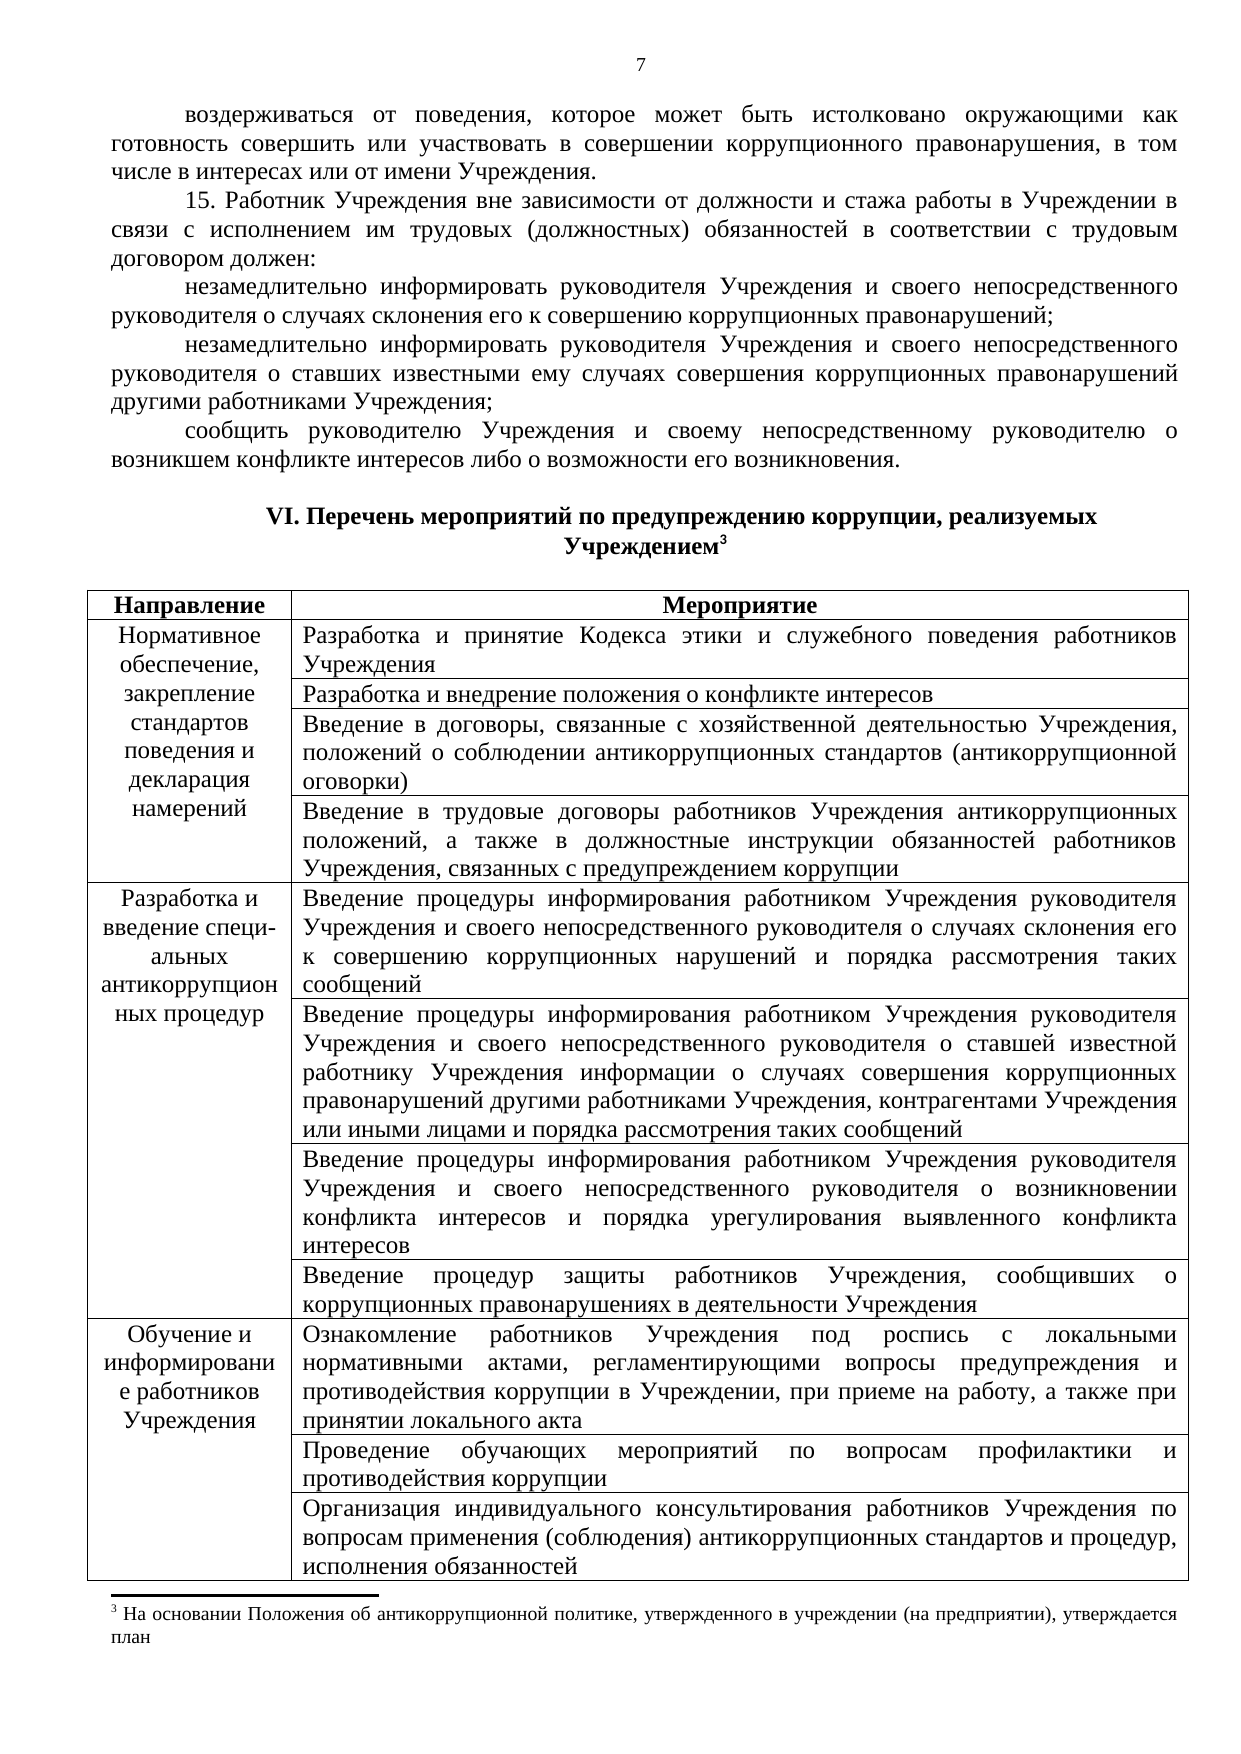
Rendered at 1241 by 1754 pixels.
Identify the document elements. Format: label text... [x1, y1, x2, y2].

table_cell Ознакомление работников Учреждения под роспись с локальными нормативными актами, регламентирующими вопросы предупреждения и противодействия коррупции в Учреждении, при приеме на работу, а также при принятии локального акта [292, 1319, 1188, 1434]
text VI. Перечень мероприятий по предупреждению коррупции, реализуемых Учреждением [111, 501, 1179, 561]
text воздерживаться от поведения, которое может быть истолковано окружающими как готовность совершить или участвовать в совершении коррупционного правонарушения, в том числе в интересах или от имени Учреждения. [111, 99, 1179, 185]
table_cell Организация индивидуального консультирования работников Учреждения по вопросам применения (соблюдения) антикоррупционных стандартов и процедур, исполнения обязанностей [292, 1493, 1188, 1579]
table_cell Обучение и информирование работников Учреждения [88, 1319, 291, 1579]
text незамедлительно информировать руководителя Учреждения и своего непосредственного руководителя о ставших известными ему случаях совершения коррупционных правонарушений другими работниками Учреждения; [111, 329, 1179, 415]
table_cell Введение процедуры информирования работником Учреждения руководителя Учреждения и своего непосредственного руководителя о случаях склонения его к совершению коррупционных нарушений и порядка рассмотрения таких сообщений [292, 883, 1188, 998]
table_cell Введение процедур защиты работников Учреждения, сообщивших о коррупционных правонарушениях в деятельности Учреждения [292, 1260, 1188, 1318]
table_cell Введение в трудовые договоры работников Учреждения антикоррупционных положений, а также в должностные инструкции обязанностей работников Учреждения, связанных с предупреждением коррупции [292, 796, 1188, 882]
table_cell Разработка и введение специальных антикоррупционных процедур [88, 883, 291, 1318]
text 15. Работник Учреждения вне зависимости от должности и стажа работы в Учреждении в связи с исполнением им трудовых (должностных) обязанностей в соответствии с трудовым договором должен: [111, 185, 1179, 271]
table_cell Нормативное обеспечение, закрепление стандартов поведения и декларация намерений [88, 620, 291, 882]
table_cell Разработка и принятие Кодекса этики и служебного поведения работников Учреждения [292, 620, 1188, 678]
table_cell Введение процедуры информирования работником Учреждения руководителя Учреждения и своего непосредственного руководителя о возникновении конфликта интересов и порядка урегулирования выявленного конфликта интересов [292, 1144, 1188, 1259]
table_cell Разработка и внедрение положения о конфликте интересов [292, 679, 1188, 708]
table_header Направление [88, 591, 291, 619]
table_cell Введение в договоры, связанные с хозяйственной деятельностью Учреждения, положений о соблюдении антикоррупционных стандартов (антикоррупционной оговорки) [292, 709, 1188, 795]
table_cell Проведение обучающих мероприятий по вопросам профилактики и противодействия коррупции [292, 1435, 1188, 1492]
text незамедлительно информировать руководителя Учреждения и своего непосредственного руководителя о случаях склонения его к совершению коррупционных правонарушений; [111, 271, 1179, 329]
table_header Мероприятие [292, 591, 1188, 619]
text сообщить руководителю Учреждения и своему непосредственному руководителю о возникшем конфликте интересов либо о возможности его возникновения. [111, 415, 1179, 473]
table_cell Введение процедуры информирования работником Учреждения руководителя Учреждения и своего непосредственного руководителя о ставшей известной работнику Учреждения информации о случаях совершения коррупционных правонарушений другими работниками Учреждения, контрагентами Учреждения или иными лицами и порядка рассмотрения таких сообщений [292, 999, 1188, 1143]
